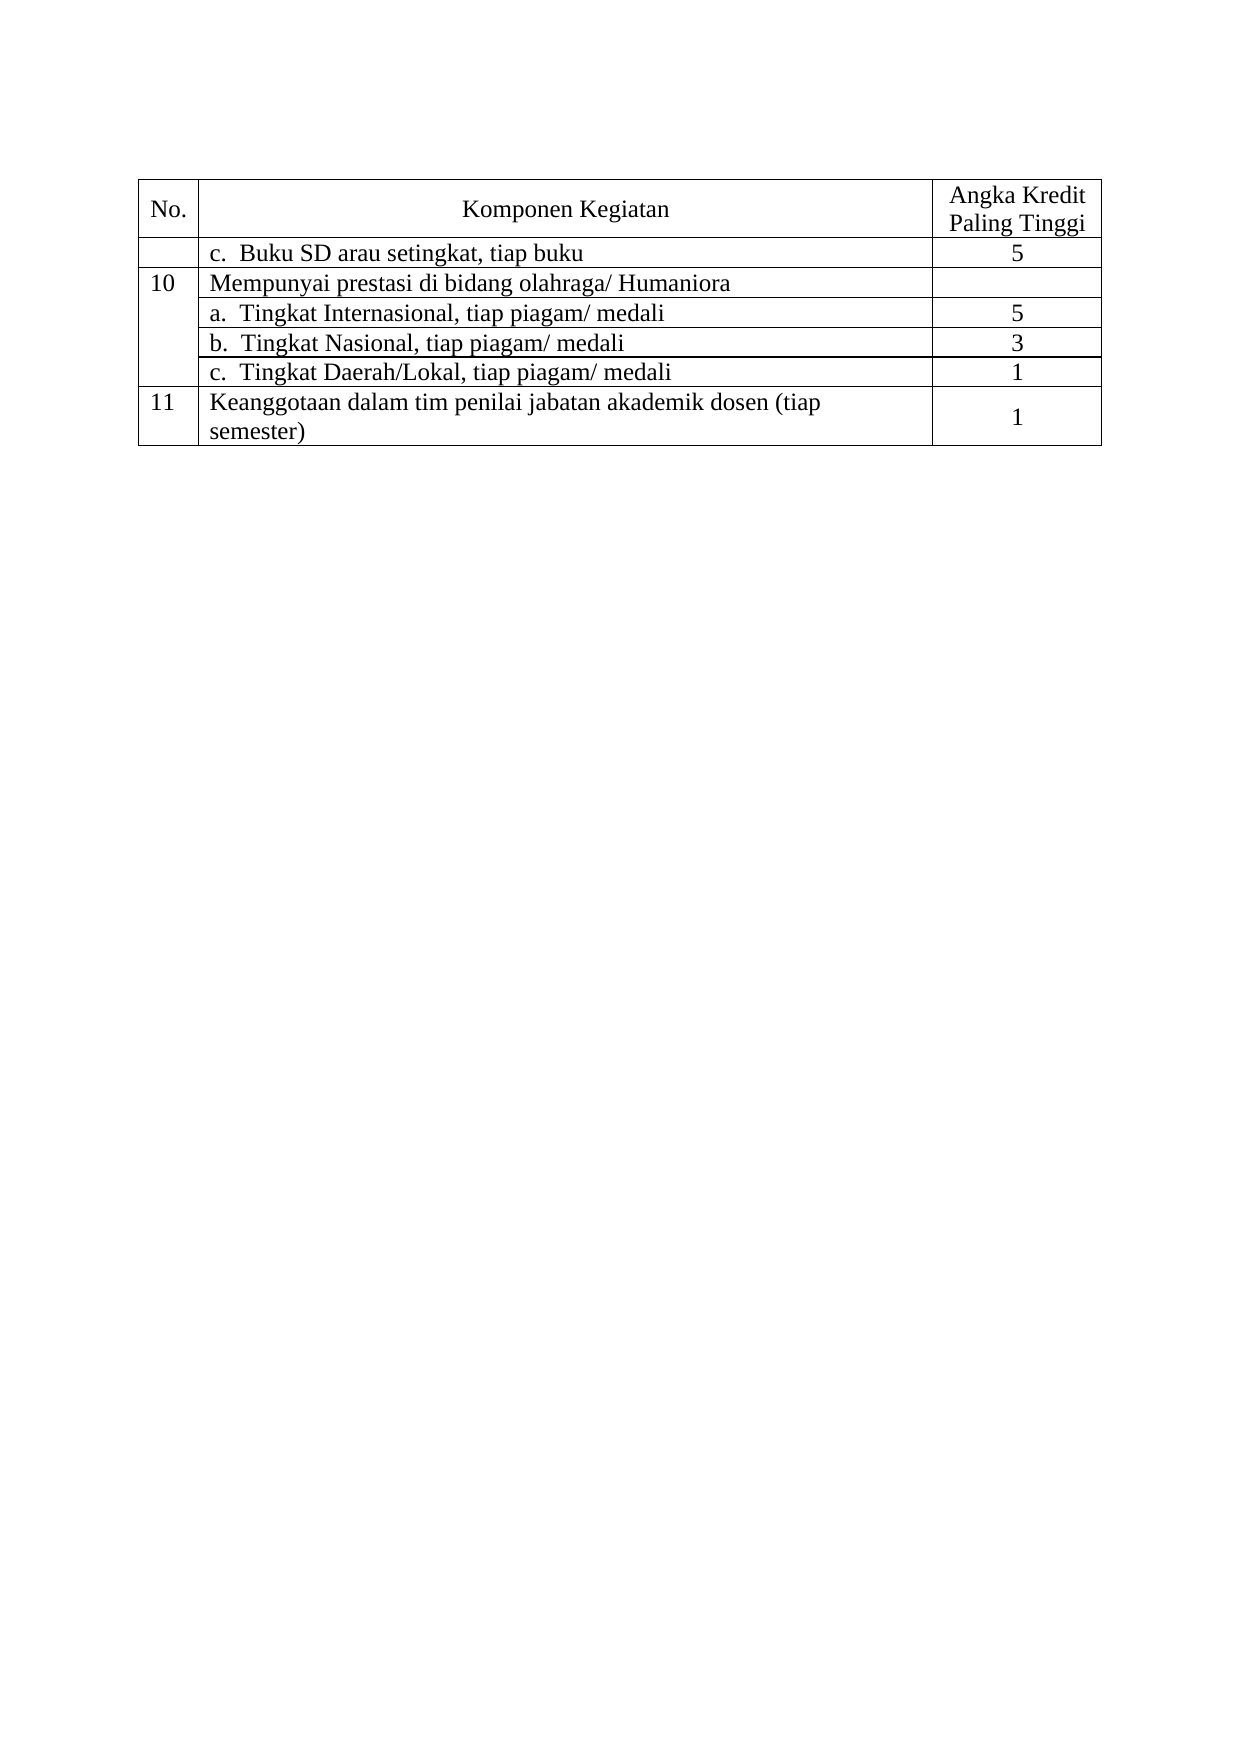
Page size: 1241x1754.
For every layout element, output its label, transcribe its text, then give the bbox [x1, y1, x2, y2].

table_header No. [139, 180, 198, 237]
table_cell 10 [139, 268, 198, 386]
table_cell Mempunyai prestasi di bidang olahraga/ Humaniora [199, 268, 932, 297]
table_header Angka Kredit Paling Tinggi [933, 180, 1101, 237]
table_header Komponen Kegiatan [199, 180, 932, 237]
table_cell [139, 238, 198, 267]
table_cell Keanggotaan dalam tim penilai jabatan akademik dosen (tiap semester) [199, 387, 932, 445]
table_cell 5 [933, 298, 1101, 327]
table_cell a. Tingkat Internasional, tiap piagam/ medali [199, 298, 932, 327]
table_cell 1 [933, 387, 1101, 445]
table_cell 1 [933, 358, 1101, 386]
table_cell 3 [933, 328, 1101, 356]
table_cell c. Tingkat Daerah/Lokal, tiap piagam/ medali [199, 358, 932, 386]
table_cell 11 [139, 387, 198, 445]
table_cell 5 [933, 238, 1101, 267]
table_cell b. Tingkat Nasional, tiap piagam/ medali [199, 328, 932, 356]
table_cell [933, 268, 1101, 297]
table_cell c. Buku SD arau setingkat, tiap buku [199, 238, 932, 267]
